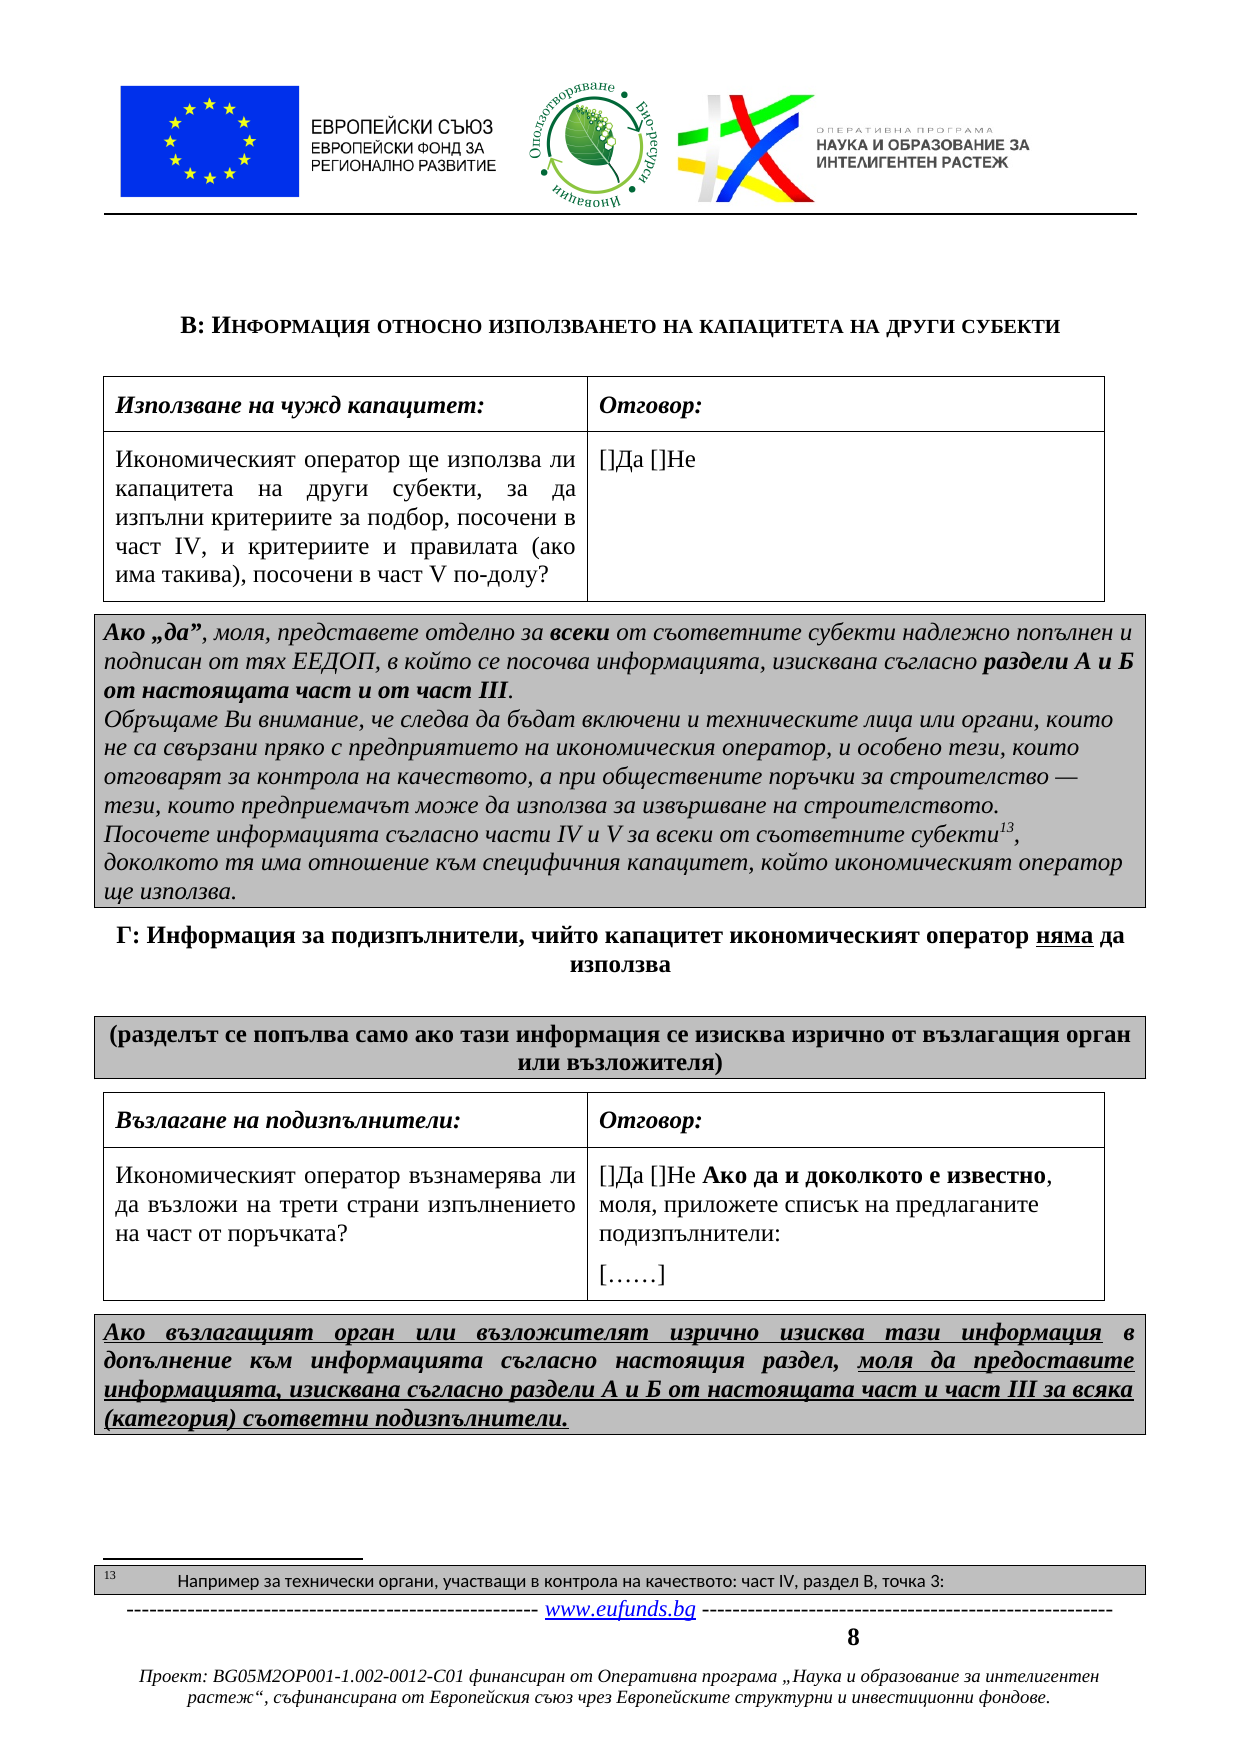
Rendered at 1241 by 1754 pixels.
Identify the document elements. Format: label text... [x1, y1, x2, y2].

table_header Отговор: [588, 1093, 1104, 1147]
table_cell Икономическият оператор ще използва ли капацитета на други субекти, за да изпълни критериите за подбор, посочени в част IV, и критериите и правилата (ако има такива), посочени в част V по-долу? [104, 432, 587, 601]
table_header Използване на чужд капацитет: [104, 377, 587, 431]
table_header Възлагане на подизпълнители: [104, 1093, 587, 1147]
table_cell []Да []Не Ако да и доколкото е известно, моля, приложете списък на предлаганите подизпълнители: [……] [588, 1148, 1104, 1300]
picture [103, 73, 662, 212]
table_header Отговор: [588, 377, 1104, 431]
table_cell Икономическият оператор възнамерява ли да възложи на трети страни изпълнението на част от поръчката? [104, 1148, 587, 1300]
text Ако възлагащият орган или възложителят изрично изисква тази информация в допълнение към информацията съгласно настоящия раздел, моля да предоставите информацията, изисквана съгласно раздели А и Б от настоящата част и част ІІІ за всяка (категория) съответни подизпълнители. [95, 1315, 1145, 1434]
text Г: Информация за подизпълнители, чийто капацитет икономическият оператор няма да използва [103, 921, 1137, 978]
text (разделът се попълва само ако тази информация се изисква изрично от възлагащия орган или възложителя) [95, 1017, 1145, 1078]
text В: Информация относно използването на капацитета на други субекти [103, 310, 1137, 339]
text Ако „да”, моля, представете отделно за всеки от съответните субекти надлежно попълнен и подписан от тях ЕЕДОП, в който се посочва информацията, изисквана съгласно раздели А и Б от настоящата част и от част III. Обръщаме Ви внимание, че следва да бъдат включени и техническите лица или органи, които не са свързани пряко с предприятието на икономическия оператор, и особено тези, които отговарят за контрола на качеството, а при обществените поръчки за строителство — тези, които предприемачът може да използва за извършване на строителството. Посочете информацията съгласно части IV и V за всеки от съответните субекти, доколкото тя има отношение към специфичния капацитет, който икономическият оператор ще използва. [95, 615, 1145, 907]
picture [663, 75, 1049, 212]
table_cell []Да []Не [588, 432, 1104, 601]
